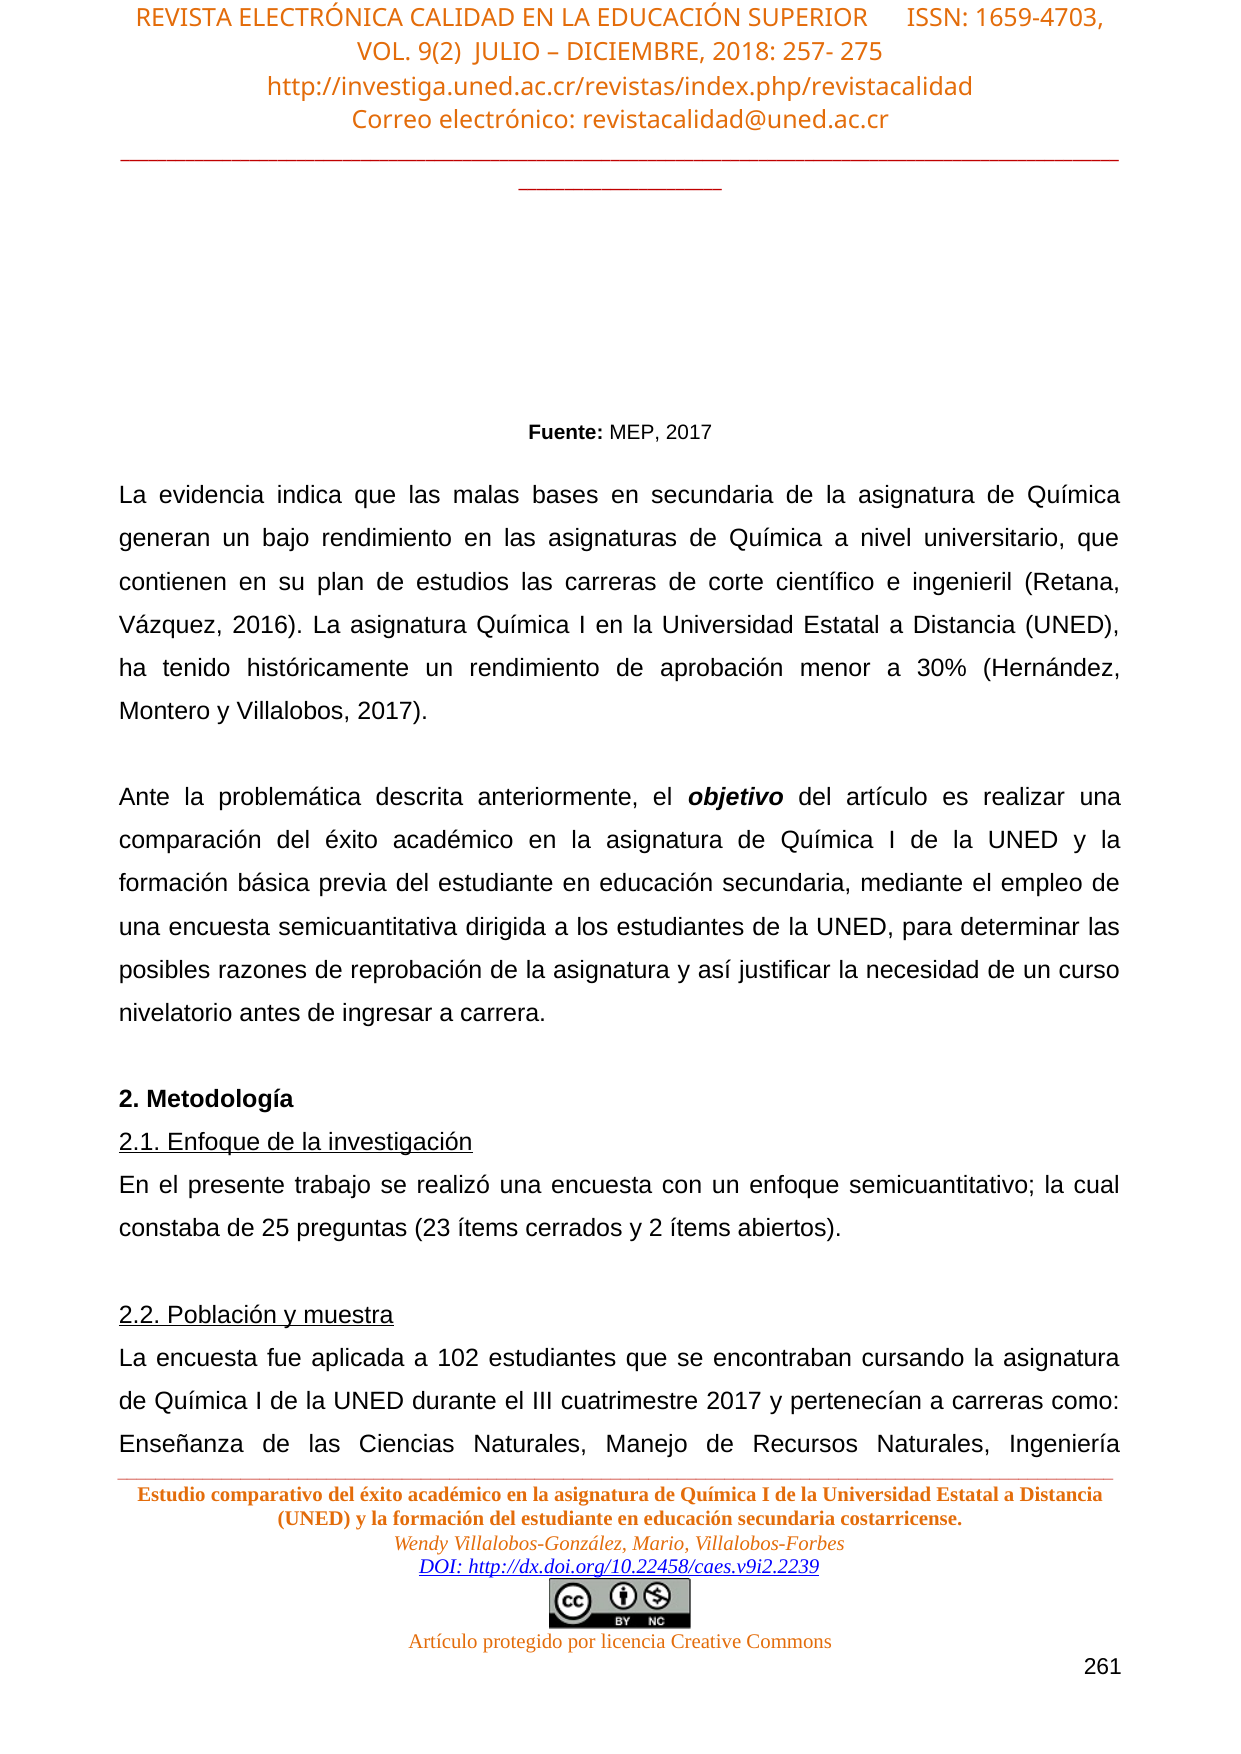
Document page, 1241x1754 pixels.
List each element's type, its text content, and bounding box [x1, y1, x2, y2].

text 2.1. Enfoque de la investigación [118, 1127, 1122, 1156]
text En el presente trabajo se realizó una encuesta con un enfoque semicuantitativo; la cual constaba de 25 preguntas (23 ítems cerrados y 2 ítems abiertos). [118, 1170, 1122, 1242]
text 2.2. Población y muestra [118, 1299, 1122, 1328]
text La evidencia indica que las malas bases en secundaria de la asignatura de Química generan un bajo rendimiento en las asignaturas de Química a nivel universitario, que contienen en su plan de estudios las carreras de corte científico e ingenieril (Retana, Vázquez, 2016). La asignatura Química I en la Universidad Estatal a Distancia (UNED), ha tenido históricamente un rendimiento de aprobación menor a 30% (Hernández, Montero y Villalobos, 2017). [118, 480, 1122, 724]
text 2. Metodología [118, 1084, 1122, 1113]
text Fuente: MEP, 2017 [118, 420, 1122, 444]
picture [549, 1578, 692, 1629]
text Ante la problemática descrita anteriormente, el objetivo del artículo es realizar una comparación del éxito académico en la asignatura de Química I de la UNED y la formación básica previa del estudiante en educación secundaria, mediante el empleo de una encuesta semicuantitativa dirigida a los estudiantes de la UNED, para determinar las posibles razones de reprobación de la asignatura y así justificar la necesidad de un curso nivelatorio antes de ingresar a carrera. [118, 782, 1122, 1026]
